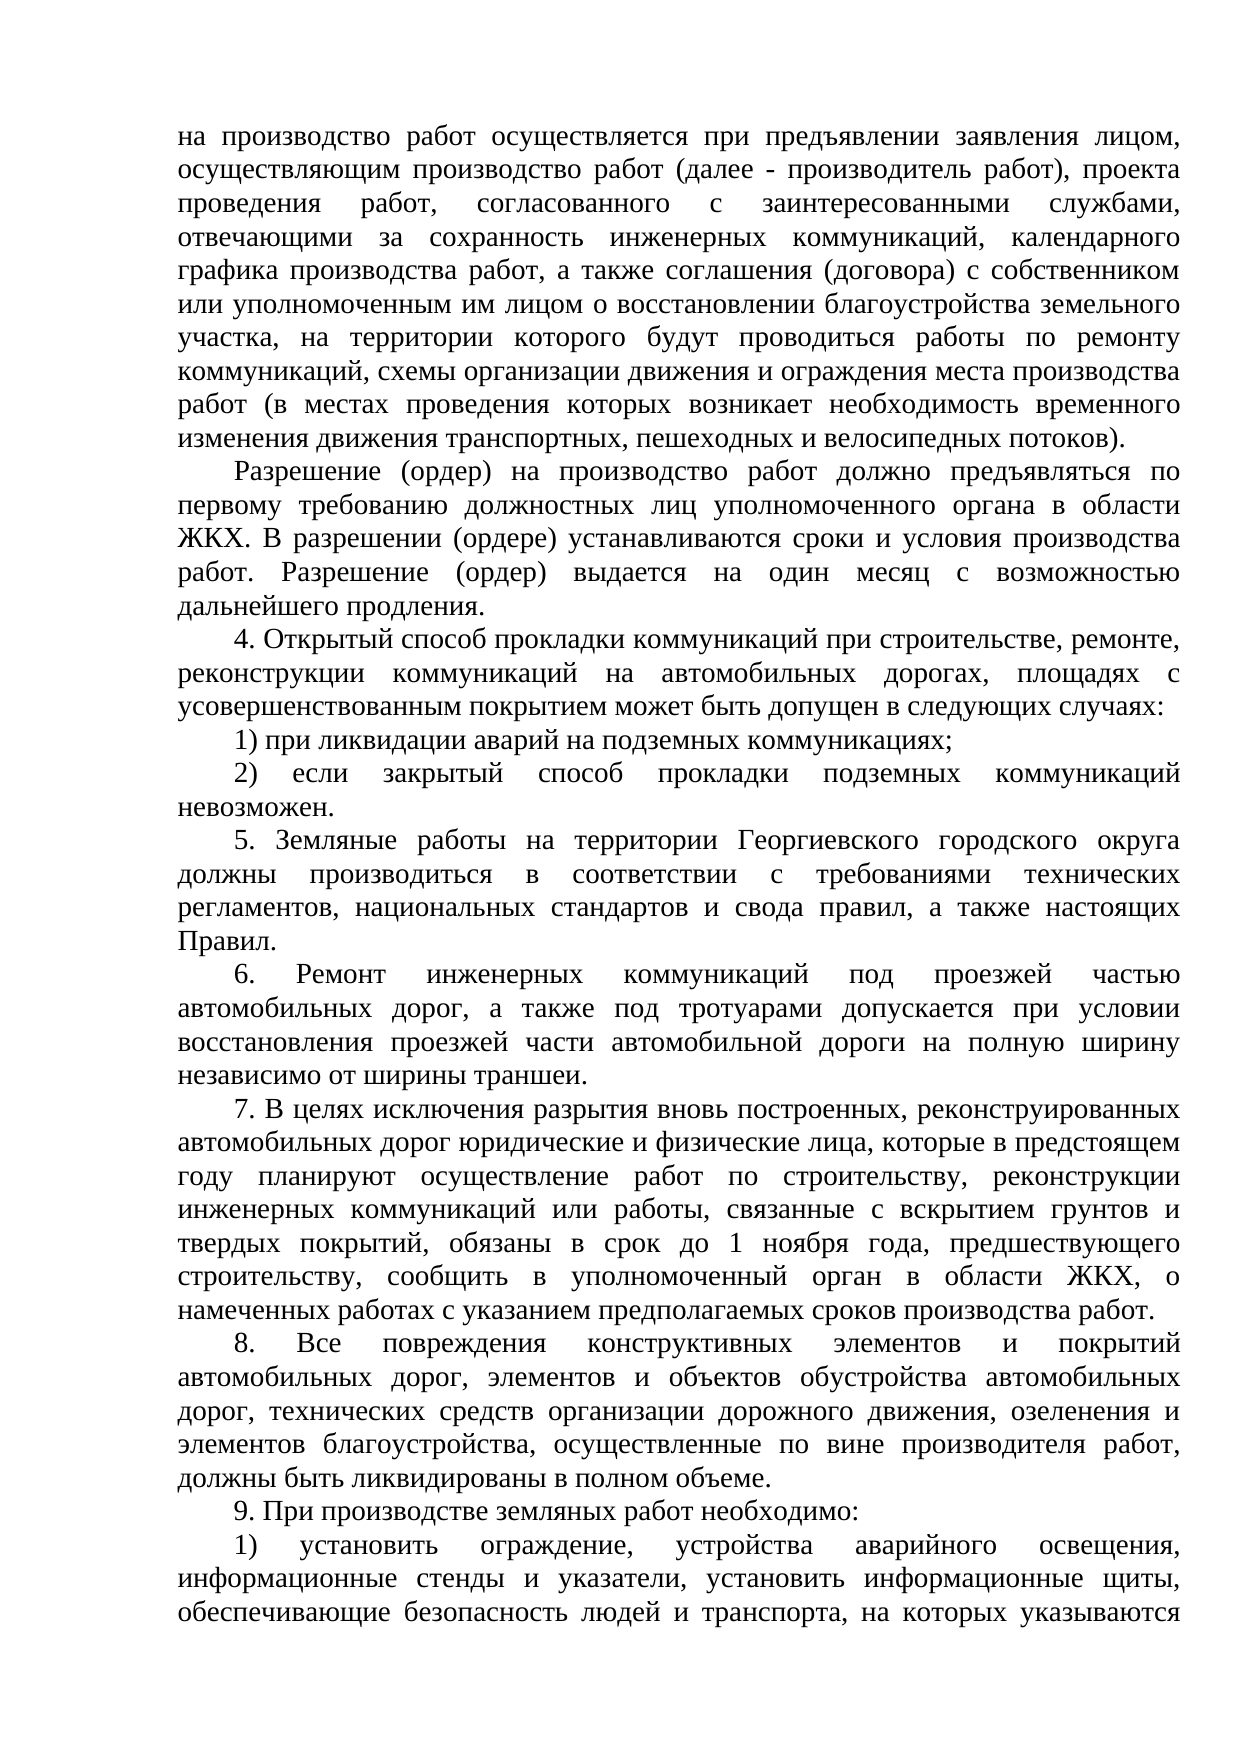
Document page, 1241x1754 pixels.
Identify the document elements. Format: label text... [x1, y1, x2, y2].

text 4. Открытый способ прокладки коммуникаций при строительстве, ремонте, реконструкции коммуникаций на автомобильных дорогах, площадях с усовершенствованным покрытием может быть допущен в следующих случаях: [177, 621, 1181, 722]
text 9. При производстве земляных работ необходимо: [177, 1493, 1181, 1527]
text Разрешение (ордер) на производство работ должно предъявляться по первому требованию должностных лиц уполномоченного органа в области ЖКХ. В разрешении (ордере) устанавливаются сроки и условия производства работ. Разрешение (ордер) выдается на один месяц с возможностью дальнейшего продления. [177, 453, 1181, 621]
text 7. В целях исключения разрытия вновь построенных, реконструированных автомобильных дорог юридические и физические лица, которые в предстоящем году планируют осуществление работ по строительству, реконструкции инженерных коммуникаций или работы, связанные с вскрытием грунтов и твердых покрытий, обязаны в срок до 1 ноября года, предшествующего строительству, сообщить в уполномоченный орган в области ЖКХ, о намеченных работах с указанием предполагаемых сроков производства работ. [177, 1091, 1181, 1326]
text 6. Ремонт инженерных коммуникаций под проезжей частью автомобильных дорог, а также под тротуарами допускается при условии восстановления проезжей части автомобильной дороги на полную ширину независимо от ширины траншеи. [177, 957, 1181, 1091]
text 2) если закрытый способ прокладки подземных коммуникаций невозможен. [177, 755, 1181, 822]
text 8. Все повреждения конструктивных элементов и покрытий автомобильных дорог, элементов и объектов обустройства автомобильных дорог, технических средств организации дорожного движения, озеленения и элементов благоустройства, осуществленные по вине производителя работ, должны быть ликвидированы в полном объеме. [177, 1326, 1181, 1493]
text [177, 118, 1181, 453]
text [177, 1527, 1181, 1627]
text 1) при ликвидации аварий на подземных коммуникациях; [177, 722, 1181, 755]
text 5. Земляные работы на территории Георгиевского городского округа должны производиться в соответствии с требованиями технических регламентов, национальных стандартов и свода правил, а также настоящих Правил. [177, 822, 1181, 957]
